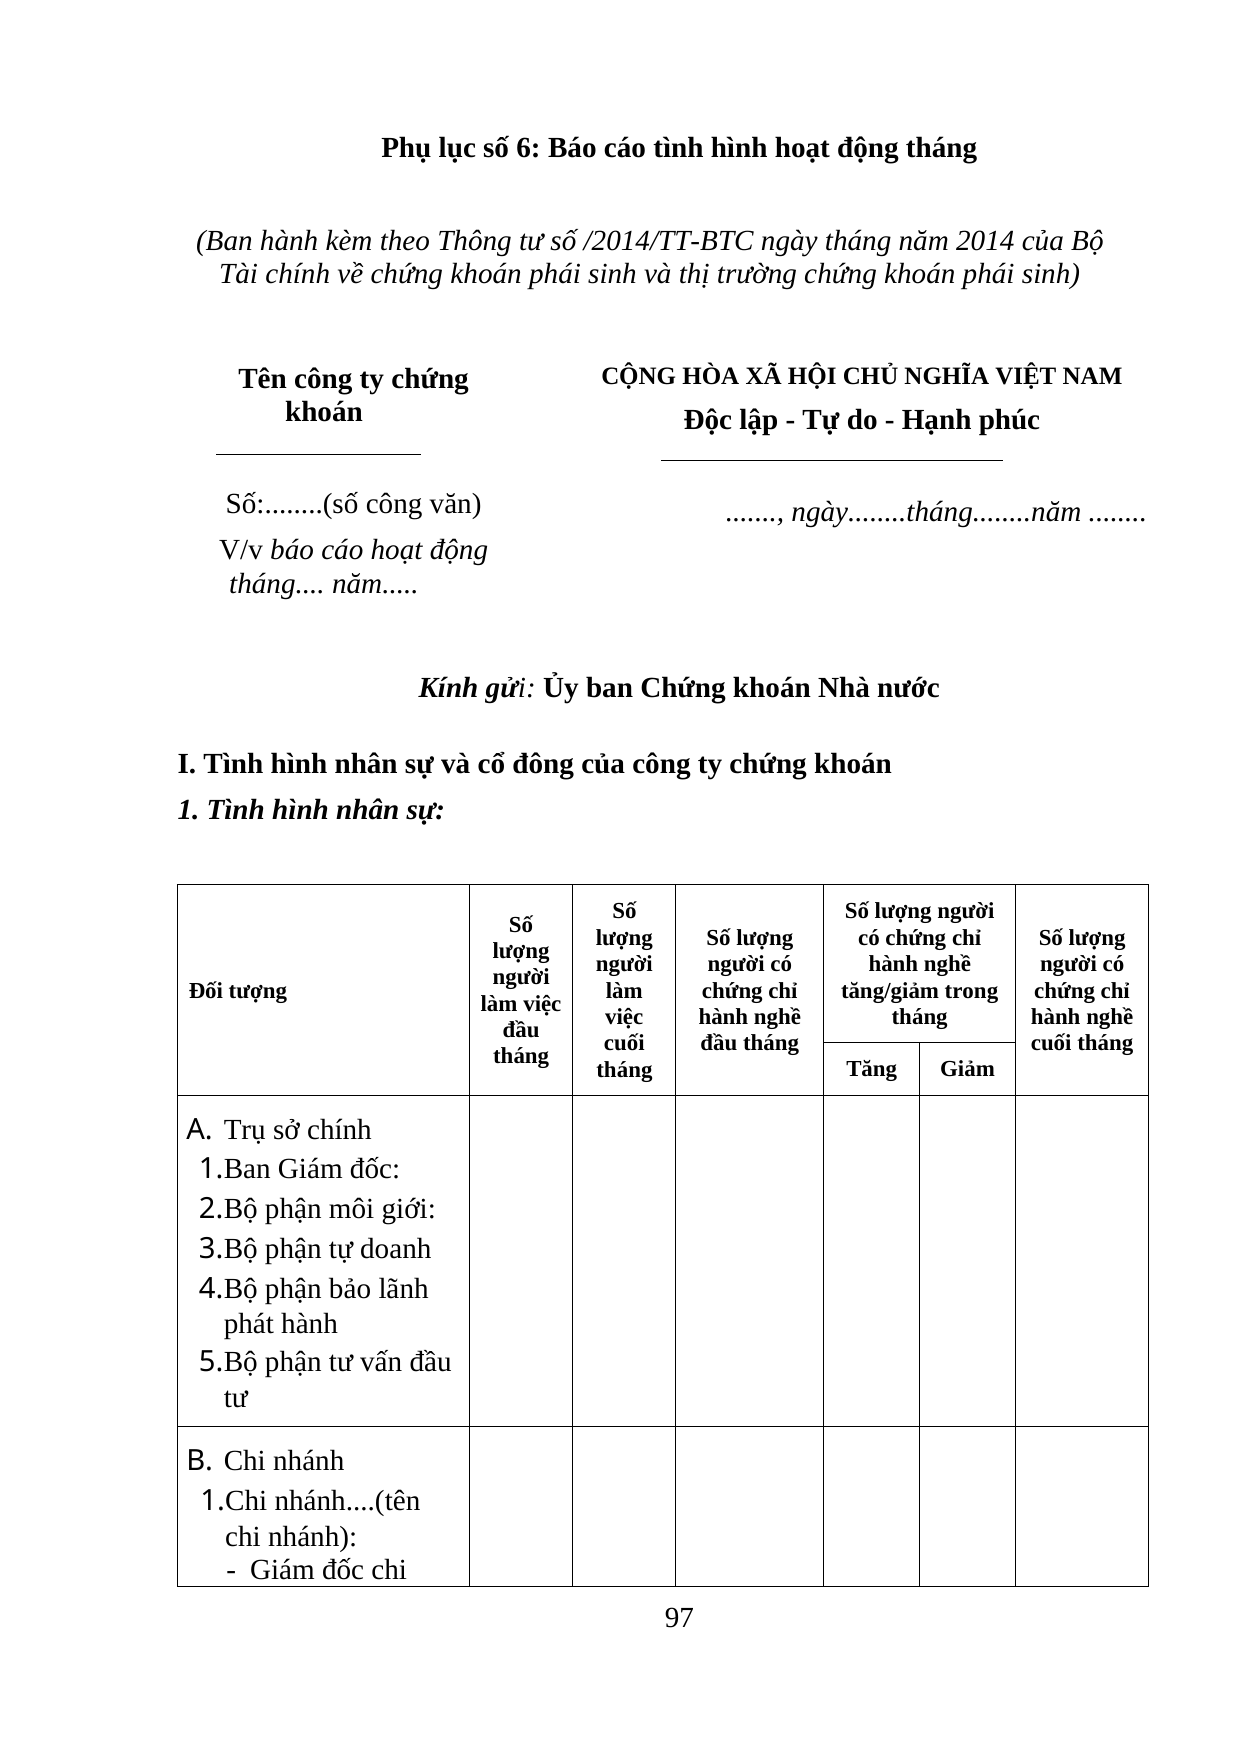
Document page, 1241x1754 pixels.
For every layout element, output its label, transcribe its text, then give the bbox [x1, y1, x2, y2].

table_header Số lượng người làm việc đầu tháng [470, 885, 572, 1094]
table_cell Giảm [920, 1043, 1015, 1094]
table_cell [573, 1427, 675, 1586]
table_cell [824, 1427, 919, 1586]
table_cell [920, 1427, 1015, 1586]
table_header Đối tượng [178, 885, 469, 1094]
table_cell [676, 1096, 823, 1426]
table_header Tên công ty chứng khoán Số:........(số công văn) V/v báo cáo hoạt động tháng.... năm..... [141, 348, 506, 658]
table_header Số lượng người làm việc cuối tháng [573, 885, 675, 1094]
table_cell [676, 1427, 823, 1586]
table_cell [1016, 1096, 1148, 1426]
table_header Số lượng người có chứng chỉ hành nghề đầu tháng [676, 885, 823, 1094]
table_header CỘNG HÒA XÃ HỘI CHỦ NGHĨA VIỆT NAM Độc lập - Tự do - Hạnh phúc ......., ngày........tháng........năm ........ [506, 348, 1158, 658]
table_cell [824, 1096, 919, 1426]
table_header Số lượng người có chứng chỉ hành nghề cuối tháng [1016, 885, 1148, 1094]
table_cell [178, 1427, 469, 1586]
table_cell [1016, 1427, 1148, 1586]
table_cell [573, 1096, 675, 1426]
table_cell [470, 1096, 572, 1426]
table_cell [470, 1427, 572, 1586]
text Kính gửi: Ủy ban Chứng khoán Nhà nước [177, 671, 1122, 704]
text 1. Tình hình nhân sự: [177, 792, 1122, 826]
table_cell Tăng [824, 1043, 919, 1094]
table_cell [920, 1096, 1015, 1426]
subtitle Báo cáo tình hình hoạt động tháng [295, 131, 1063, 164]
text (Ban hành kèm theo Thông tư số /2014/TT-BTC ngày tháng năm 2014 của Bộ Tài chính về chứng khoán phái sinh và thị trường chứng khoán phái sinh) [177, 223, 1122, 290]
table_cell Trụ sở chính Ban Giám đốc: Bộ phận môi giới: Bộ phận tự doanh Bộ phận bảo lãnh phát hành Bộ phận tư vấn đầu tư [178, 1096, 469, 1426]
text I. Tình hình nhân sự và cổ đông của công ty chứng khoán [177, 746, 1122, 779]
table_header Số lượng người có chứng chỉ hành nghề tăng/giảm trong tháng [824, 885, 1015, 1042]
